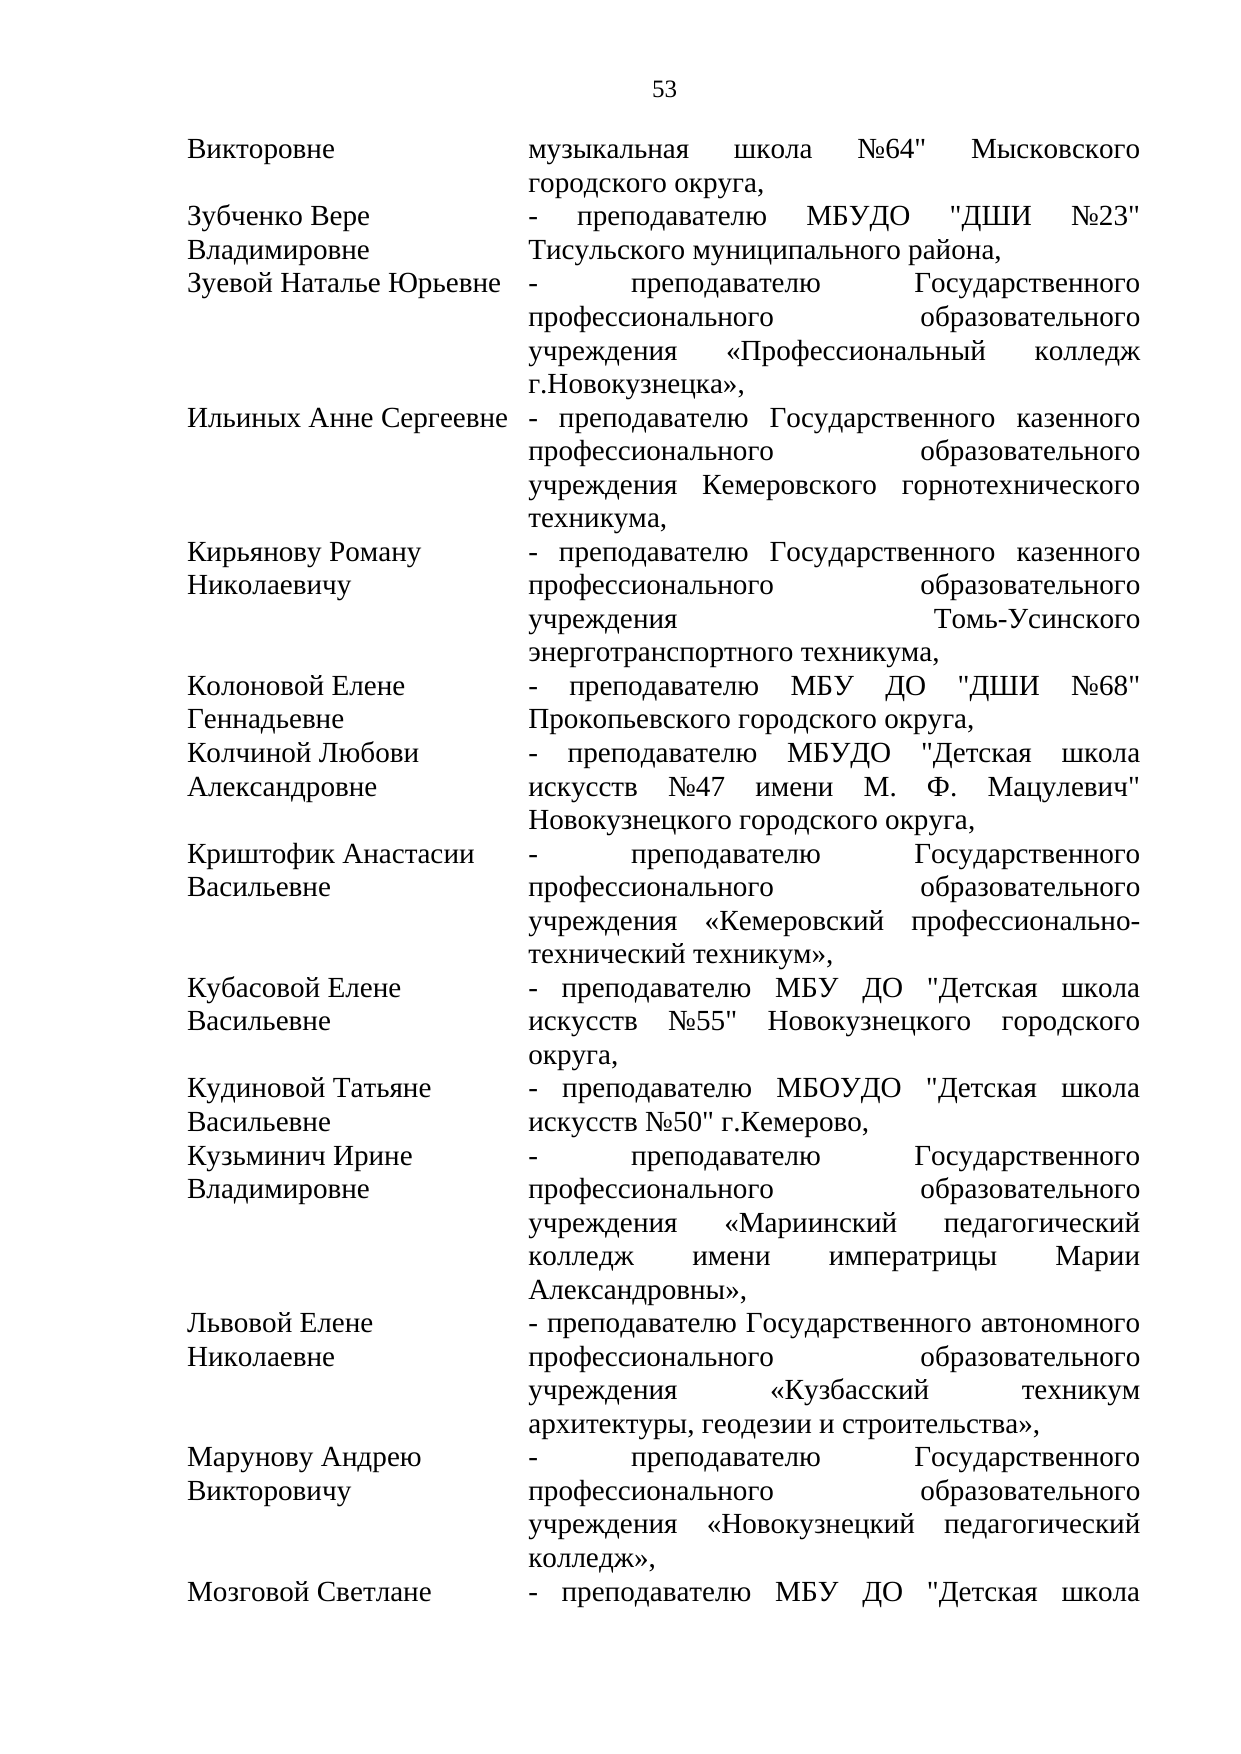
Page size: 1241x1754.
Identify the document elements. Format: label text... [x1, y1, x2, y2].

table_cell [176, 131, 517, 198]
table_cell Колчиной Любови Александровне [176, 735, 517, 836]
table_cell - преподавателю МБУДО "Детская школа искусств №47 имени М. Ф. Мацулевич" Новокузнецкого городского округа, [517, 735, 1152, 836]
table_cell Зуевой Наталье Юрьевне [176, 266, 517, 400]
table_cell Колоновой Елене Геннадьевне [176, 668, 517, 735]
table_cell Ильиных Анне Сергеевне [176, 400, 517, 534]
table_cell Марунову Андрею Викторовичу [176, 1440, 517, 1574]
table_cell - преподавателю МБУ ДО "Детская школа искусств №55" Новокузнецкого городского округа, [517, 970, 1152, 1071]
table_cell - преподавателю Государственного профессионального образовательного учреждения «Профессиональный колледж г.Новокузнецка», [517, 266, 1152, 400]
table_cell - преподавателю МБУ ДО "ДШИ №68" Прокопьевского городского округа, [517, 668, 1152, 735]
table_cell Кузьминич Ирине Владимировне [176, 1138, 517, 1305]
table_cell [176, 1574, 517, 1636]
table_cell Львовой Елене Николаевне [176, 1305, 517, 1439]
table_cell - преподавателю Государственного профессионального образовательного учреждения «Кемеровский профессионально-технический техникум», [517, 836, 1152, 970]
table_cell - преподавателю Государственного профессионального образовательного учреждения «Новокузнецкий педагогический колледж», [517, 1440, 1152, 1574]
table_cell Кудиновой Татьяне Васильевне [176, 1071, 517, 1138]
table_cell - преподавателю МБОУДО "Детская школа искусств №50" г.Кемерово, [517, 1071, 1152, 1138]
table_cell Кирьянову Роману Николаевичу [176, 534, 517, 668]
table_cell - преподавателю Государственного автономного профессионального образовательного учреждения «Кузбасский техникум архитектуры, геодезии и строительства», [517, 1305, 1152, 1439]
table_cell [517, 131, 1152, 198]
table_cell Зубченко Вере Владимировне [176, 199, 517, 266]
table_cell - преподавателю Государственного казенного профессионального образовательного учреждения Томь-Усинского энерготранспортного техникума, [517, 534, 1152, 668]
table_cell Криштофик Анастасии Васильевне [176, 836, 517, 970]
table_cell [517, 1574, 1152, 1636]
table_cell Кубасовой Елене Васильевне [176, 970, 517, 1071]
table_cell - преподавателю Государственного казенного профессионального образовательного учреждения Кемеровского горнотехнического техникума, [517, 400, 1152, 534]
table_cell - преподавателю МБУДО "ДШИ №23" Тисульского муниципального района, [517, 199, 1152, 266]
